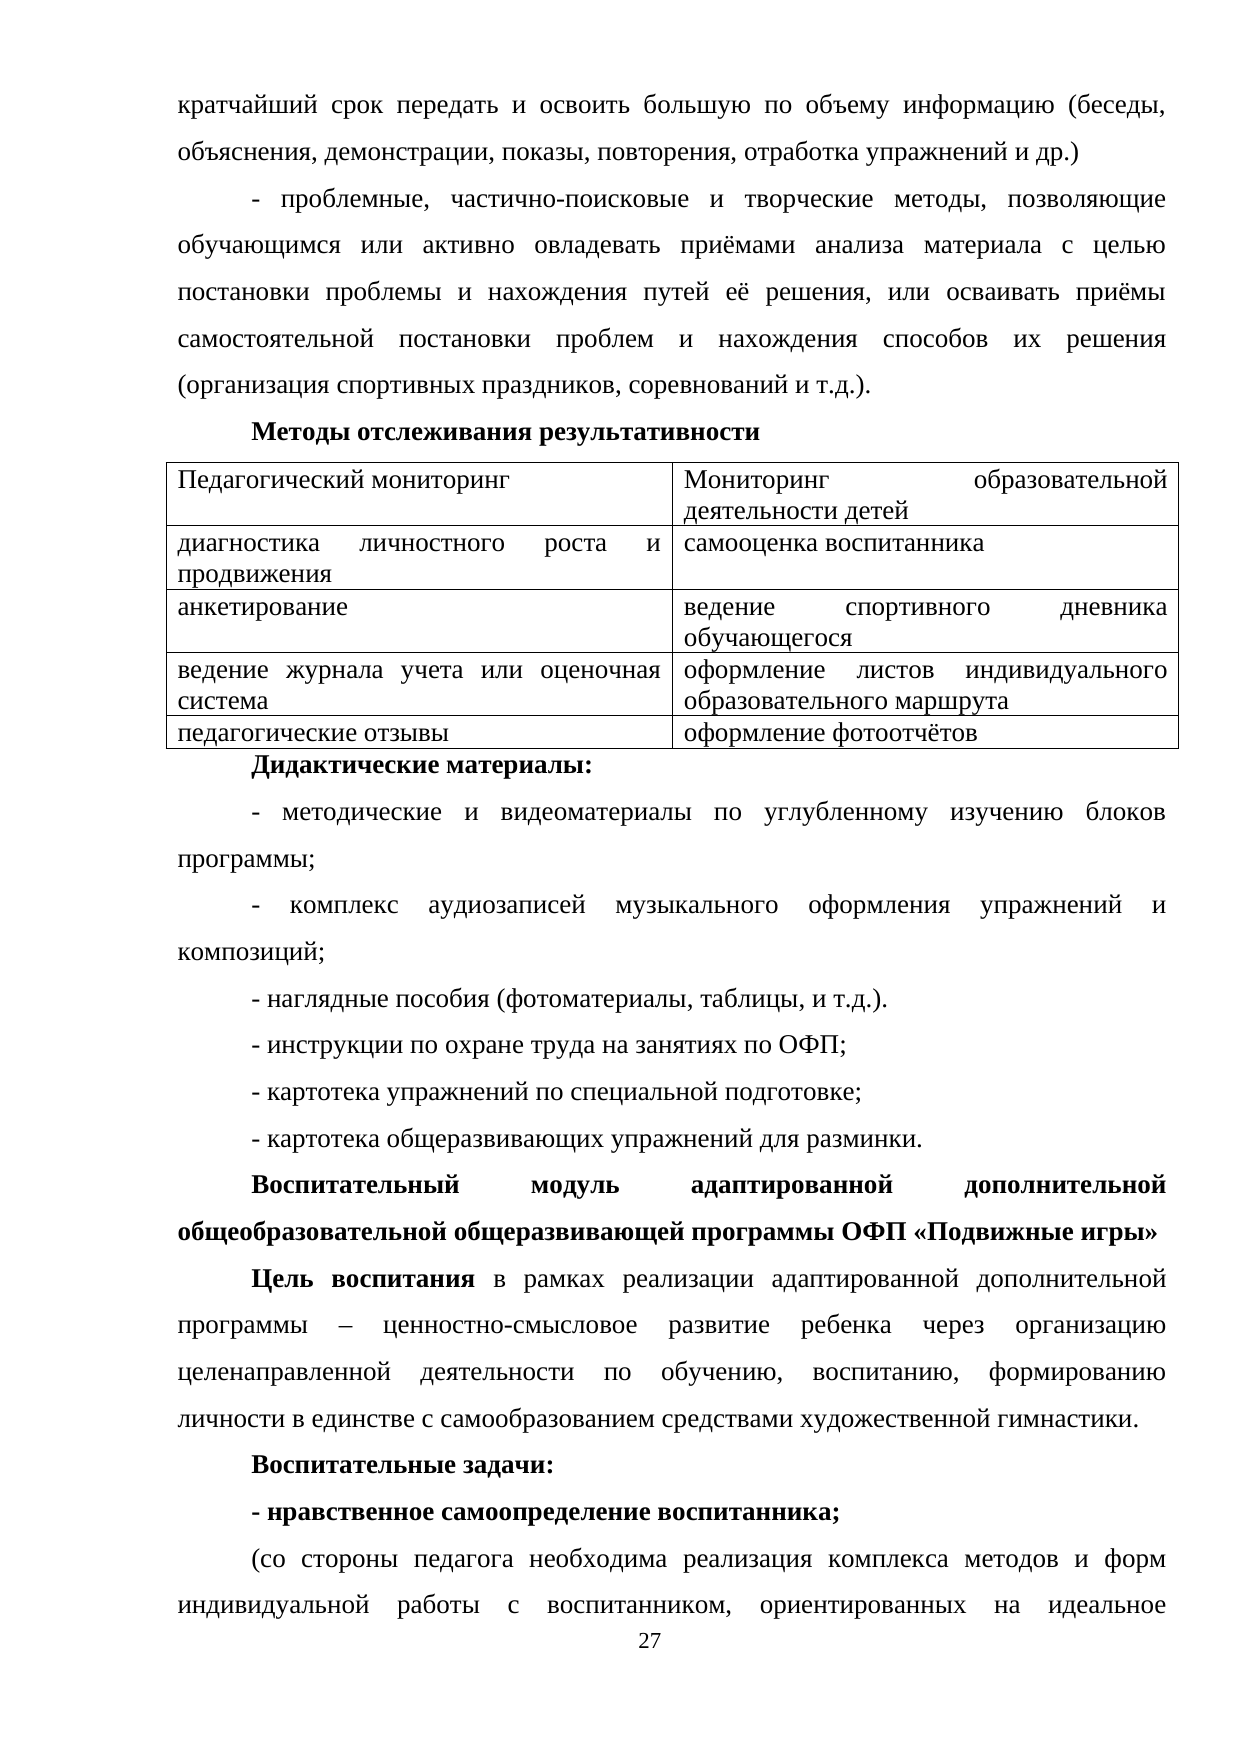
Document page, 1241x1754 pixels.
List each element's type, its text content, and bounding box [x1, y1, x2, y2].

subtitle Методы отслеживания результативности [177, 415, 1167, 446]
table_cell диагностика личностного роста и продвижения [167, 526, 672, 589]
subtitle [177, 1542, 1167, 1620]
table_cell педагогические отзывы [167, 716, 672, 747]
subtitle - комплекс аудиозаписей музыкального оформления упражнений и композиций; [177, 888, 1167, 966]
subtitle - инструкции по охране труда на занятиях по ОФП; [177, 1028, 1167, 1060]
subtitle - картотека общеразвивающих упражнений для разминки. [177, 1122, 1167, 1153]
subtitle Воспитательный модуль адаптированной дополнительной общеобразовательной общеразвивающей программы ОФП «Подвижные игры» [177, 1168, 1167, 1246]
table_cell самооценка воспитанника [673, 526, 1178, 589]
subtitle - нравственное самоопределение воспитанника; [177, 1495, 1167, 1526]
subtitle - проблемные, частично-поисковые и творческие методы, позволяющие обучающимся или активно овладевать приёмами анализа материала с целью постановки проблемы и нахождения путей её решения, или осваивать приёмы самостоятельной постановки проблем и нахождения способов их решения (организация спортивных праздников, соревнований и т.д.). [177, 182, 1167, 400]
table_cell ведение спортивного дневника обучающегося [673, 590, 1178, 652]
subtitle - наглядные пособия (фотоматериалы, таблицы, и т.д.). [177, 982, 1167, 1013]
subtitle Цель воспитания в рамках реализации адаптированной дополнительной программы – ценностно-смысловое развитие ребенка через организацию целенаправленной деятельности по обучению, воспитанию, формированию личности в единстве с самообразованием средствами художественной гимнастики. [177, 1262, 1167, 1433]
table_header Педагогический мониторинг [167, 463, 672, 525]
subtitle Воспитательные задачи: [177, 1448, 1167, 1480]
subtitle - методические и видеоматериалы по углубленному изучению блоков программы; [177, 795, 1167, 873]
table_cell оформление листов индивидуального образовательного маршрута [673, 653, 1178, 715]
table_header Мониторинг образовательной деятельности детей [673, 463, 1178, 525]
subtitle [177, 89, 1167, 166]
table_cell ведение журнала учета или оценочная система [167, 653, 672, 715]
subtitle Дидактические материалы: [177, 749, 1167, 780]
subtitle - картотека упражнений по специальной подготовке; [177, 1075, 1167, 1106]
table_cell оформление фотоотчётов [673, 716, 1178, 747]
table_cell анкетирование [167, 590, 672, 652]
